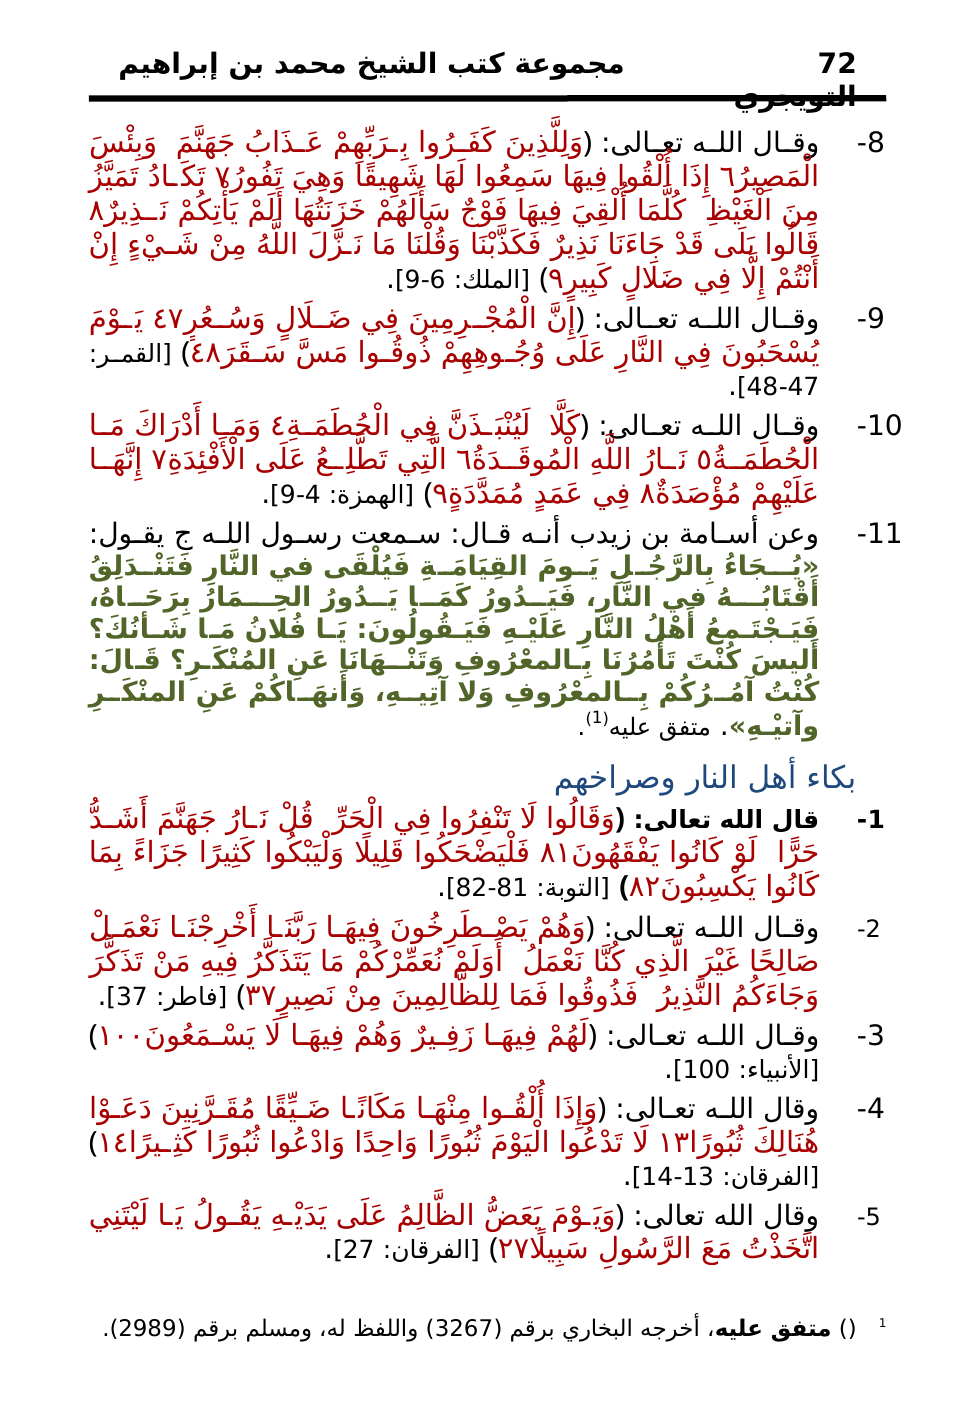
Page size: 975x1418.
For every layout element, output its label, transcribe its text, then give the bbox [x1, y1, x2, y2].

list وقال الله تعالى: ﴿إِنَّ الْمُجْرِمِينَ فِي ضَلَالٍ وَسُعُرٍ٤٧ يَوْمَ يُسْحَبُونَ فِي النَّارِ عَلَى وُجُوهِهِمْ ذُوقُوا مَسَّ سَقَرَ٤٨﴾ [القمر: 47-48]. [89, 301, 857, 402]
list وقال الله تعالى: ﴿كَلَّا لَيُنْبَذَنَّ فِي الْحُطَمَةِ٤ وَمَا أَدْرَاكَ مَا الْحُطَمَةُ٥ نَارُ اللَّهِ الْمُوقَدَةُ٦ الَّتِي تَطَّلِعُ عَلَى الْأَفْئِدَةِ٧ إِنَّهَا عَلَيْهِمْ مُؤْصَدَةٌ٨ فِي عَمَدٍ مُمَدَّدَةٍ٩﴾ [الهمزة: 4-9]. [89, 408, 857, 510]
list وعن أسامة بن زيدب أنه قال: سمعت رسول الله ج يقول: «يُـجَاءُ بِالرَّجُلِ يَومَ القِيَامَةِ فَيُلْقَى في النَّارِ فَتَنْدَلِقُ أَقْتَابُـهُ في النَّارِ، فَيَدُورُ كَمَا يَدُورُ الحِـمَارُ بِرَحَاهُ، فَيَـجْتَـمعُ أَهْلُ النَّارِ عَلَيْـهِ فَيَـقُولُونَ: يَا فُلانُ مَا شَأنُكَ؟ أَليسَ كُنْتَ تَأْمُرُنَا بِالمعْرُوفِ وَتَنْـهَانَا عَنِ المُنْكَرِ؟ قَالَ: كُنْتُ آمُرُكُمْ بِالمعْرُوفِ وَلا آتِيهِ، وَأَنهَاكُمْ عَنِ المنْكَرِ وآتيْـهِ». متفق عليه(). [89, 516, 857, 742]
list وقال الله تعالى: ﴿وَهُمْ يَصْطَرِخُونَ فِيهَا رَبَّنَا أَخْرِجْنَا نَعْمَلْ صَالِحًا غَيْرَ الَّذِي كُنَّا نَعْمَلُ أَوَلَمْ نُعَمِّرْكُمْ مَا يَتَذَكَّرُ فِيهِ مَنْ تَذَكَّرَ وَجَاءَكُمُ النَّذِيرُ فَذُوقُوا فَمَا لِلظَّالِمِينَ مِنْ نَصِيرٍ٣٧﴾ [فاطر: 37]. [89, 910, 857, 1012]
list وقال الله تعالى: ﴿وَإِذَا أُلْقُوا مِنْهَا مَكَانًا ضَيِّقًا مُقَرَّنِينَ دَعَوْا هُنَالِكَ ثُبُورًا١٣ لَا تَدْعُوا الْيَوْمَ ثُبُورًا وَاحِدًا وَادْعُوا ثُبُورًا كَثِيرًا١٤﴾ [الفرقان: 13-14]. [89, 1091, 857, 1192]
text بكاء أهل النار وصراخهم [89, 763, 857, 796]
list وقال الله تعالى: ﴿وَلِلَّذِينَ كَفَرُوا بِرَبِّهِمْ عَذَابُ جَهَنَّمَ وَبِئْسَ الْمَصِيرُ٦ إِذَا أُلْقُوا فِيهَا سَمِعُوا لَهَا شَهِيقًا وَهِيَ تَفُورُ٧ تَكَادُ تَمَيَّزُ مِنَ الْغَيْظِ كُلَّمَا أُلْقِيَ فِيهَا فَوْجٌ سَأَلَهُمْ خَزَنَتُهَا أَلَمْ يَأْتِكُمْ نَذِيرٌ٨ قَالُوا بَلَى قَدْ جَاءَنَا نَذِيرٌ فَكَذَّبْنَا وَقُلْنَا مَا نَزَّلَ اللَّهُ مِنْ شَيْءٍ إِنْ أَنْتُمْ إِلَّا فِي ضَلَالٍ كَبِيرٍ٩﴾ [الملك: 6-9]. [89, 125, 857, 295]
list وقال الله تعالى: ﴿وَيَوْمَ يَعَضُّ الظَّالِمُ عَلَى يَدَيْهِ يَقُولُ يَا لَيْتَنِي اتَّخَذْتُ مَعَ الرَّسُولِ سَبِيلًا٢٧﴾ [الفرقان: 27]. [89, 1198, 857, 1266]
list وقال الله تعالى: ﴿لَهُمْ فِيهَا زَفِيرٌ وَهُمْ فِيهَا لَا يَسْمَعُونَ١٠٠﴾ [الأنبياء: 100]. [89, 1018, 857, 1085]
list قال الله تعالى: ﴿وَقَالُوا لَا تَنْفِرُوا فِي الْحَرِّ قُلْ نَارُ جَهَنَّمَ أَشَدُّ حَرًّا لَوْ كَانُوا يَفْقَهُونَ٨١ فَلْيَضْحَكُوا قَلِيلًا وَلْيَبْكُوا كَثِيرًا جَزَاءً بِمَا كَانُوا يَكْسِبُونَ٨٢﴾ [التوبة: 81-82]. [89, 802, 857, 904]
